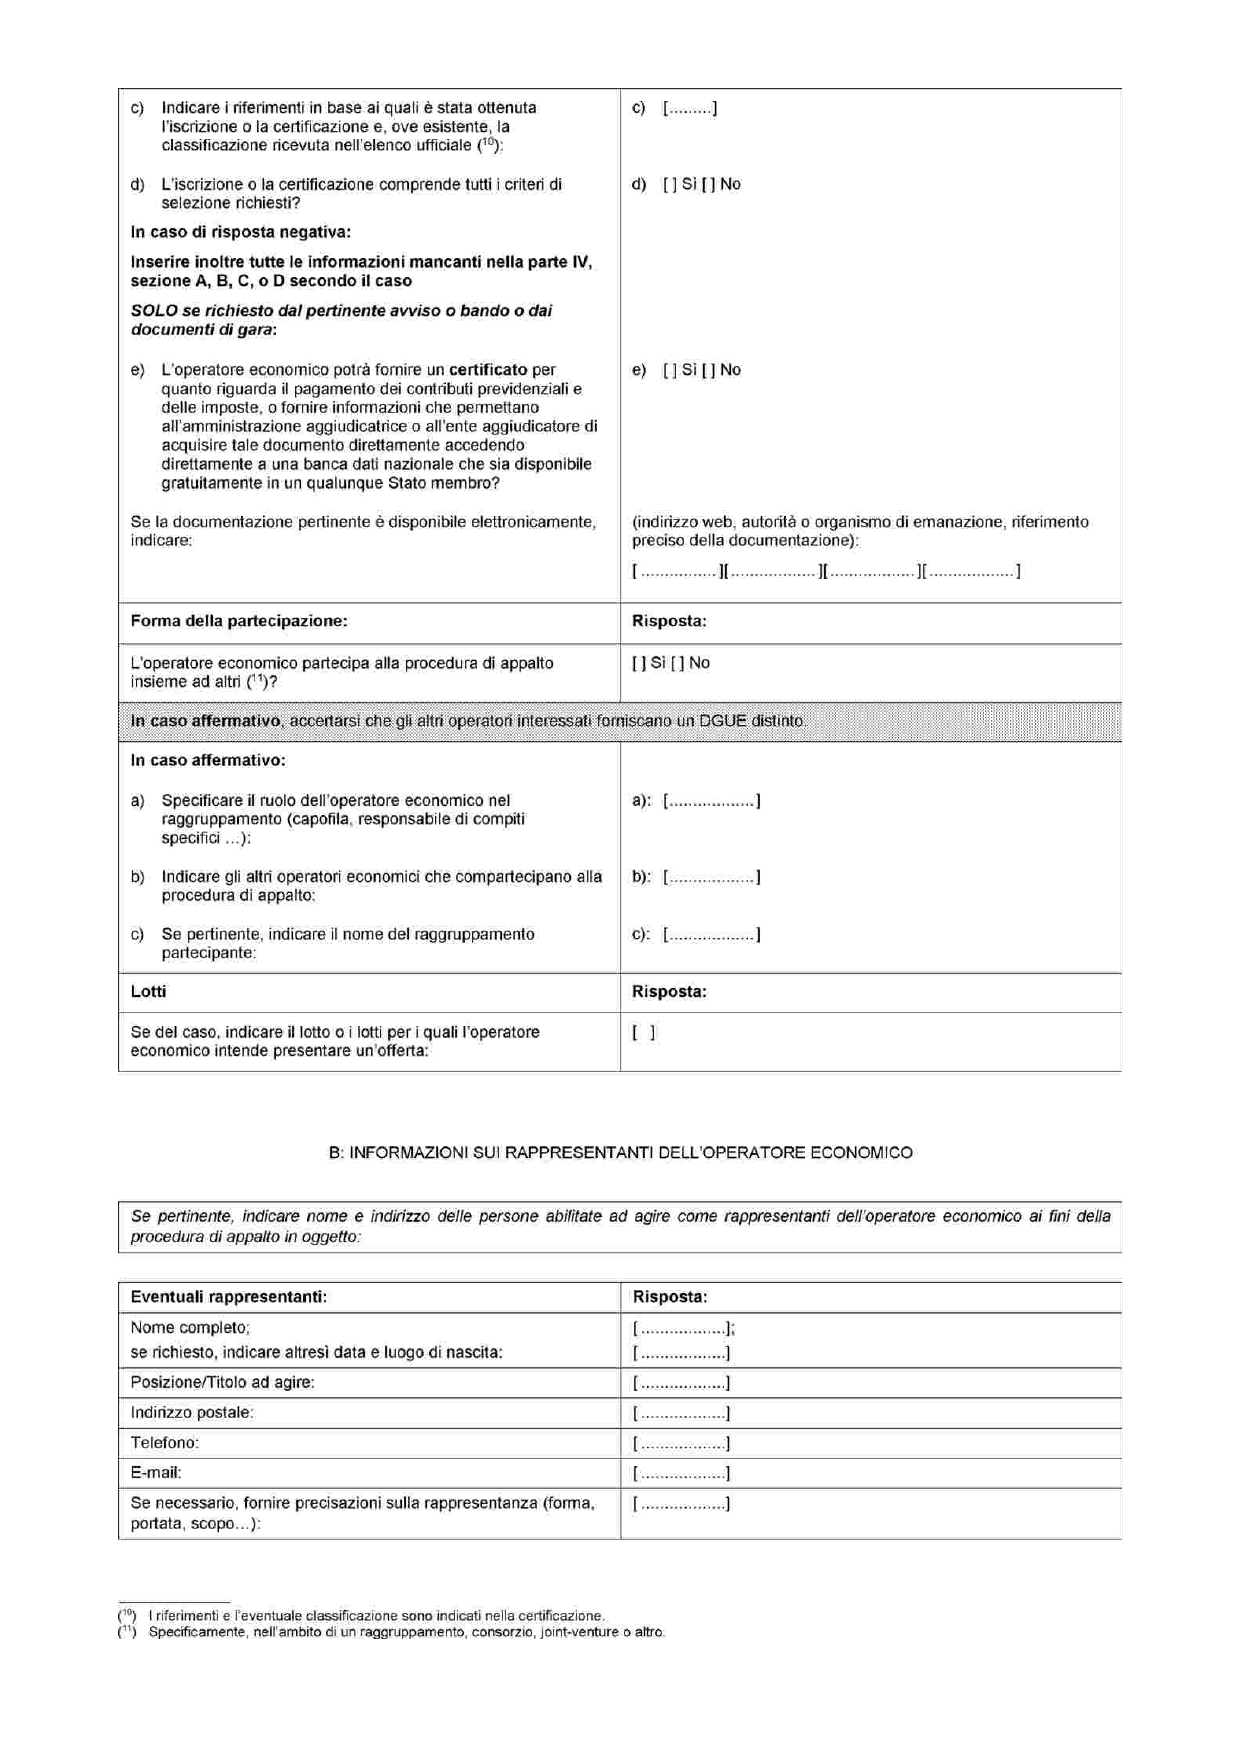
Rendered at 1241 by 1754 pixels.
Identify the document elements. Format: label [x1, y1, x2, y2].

picture [118, 88, 1123, 1639]
